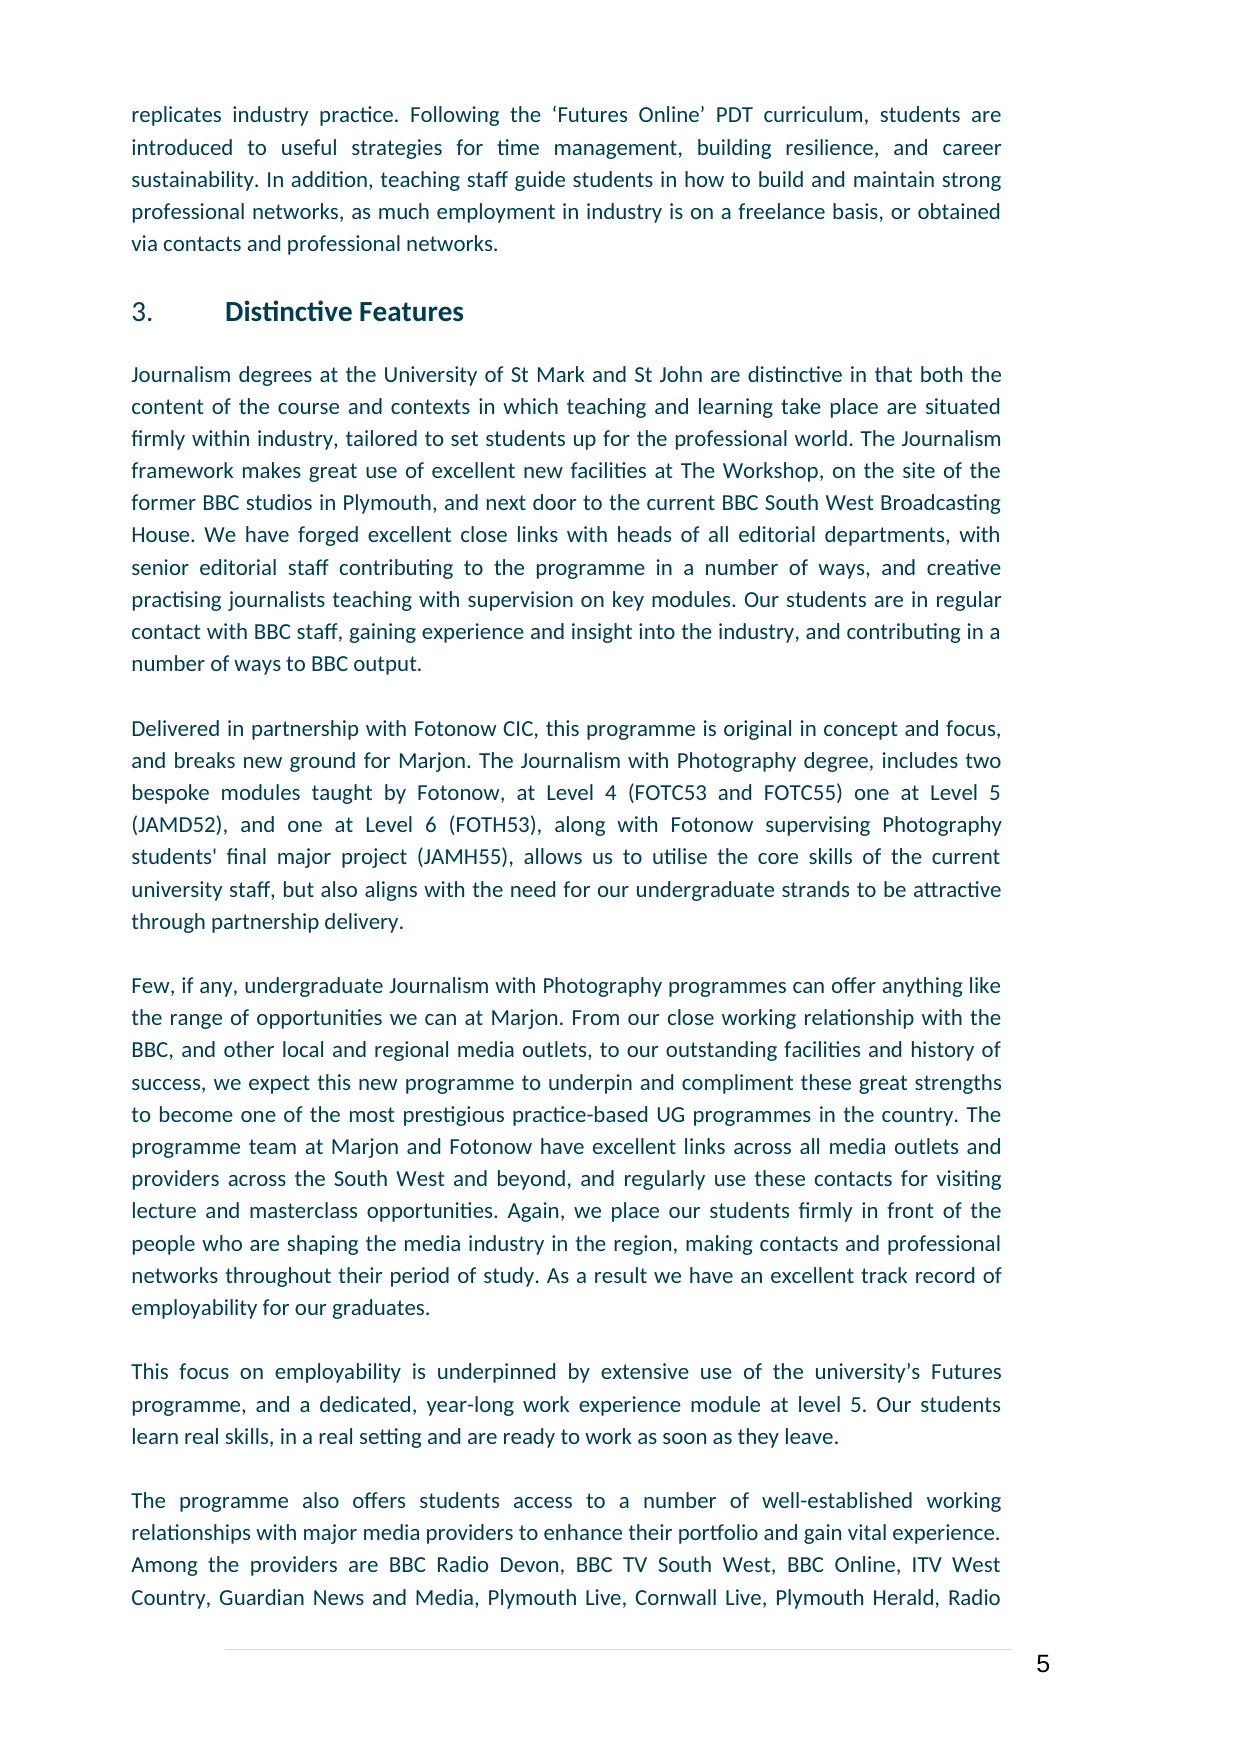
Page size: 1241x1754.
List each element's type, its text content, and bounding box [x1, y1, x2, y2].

list Distinctive Features [113, 293, 1003, 329]
text Few, if any, undergraduate Journalism with Photography programmes can offer anything like the range of opportunities we can at Marjon. From our close working relationship with the BBC, and other local and regional media outlets, to our outstanding facilities and history of success, we expect this new programme to underpin and compliment these great strengths to become one of the most prestigious practice-based UG programmes in the country. The programme team at Marjon and Fotonow have excellent links across all media outlets and providers across the South West and beyond, and regularly use these contacts for visiting lecture and masterclass opportunities. Again, we place our students firmly in front of the people who are shaping the media industry in the region, making contacts and professional networks throughout their period of study. As a result we have an excellent track record of employability for our graduates. [131, 971, 1003, 1321]
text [131, 100, 1003, 257]
text Delivered in partnership with Fotonow CIC, this programme is original in concept and focus, and breaks new ground for Marjon. The Journalism with Photography degree, includes two bespoke modules taught by Fotonow, at Level 4 (FOTC53 and FOTC55) one at Level 5 (JAMD52), and one at Level 6 (FOTH53), along with Fotonow supervising Photography students' final major project (JAMH55), allows us to utilise the core skills of the current university staff, but also aligns with the need for our undergraduate strands to be attractive through partnership delivery. [131, 714, 1003, 935]
text This focus on employability is underpinned by extensive use of the university’s Futures programme, and a dedicated, year-long work experience module at level 5. Our students learn real skills, in a real setting and are ready to work as soon as they leave. [131, 1357, 1003, 1450]
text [131, 1486, 1003, 1611]
text Journalism degrees at the University of St Mark and St John are distinctive in that both the content of the course and contexts in which teaching and learning take place are situated firmly within industry, tailored to set students up for the professional world. The Journalism framework makes great use of excellent new facilities at The Workshop, on the site of the former BBC studios in Plymouth, and next door to the current BBC South West Broadcasting House. We have forged excellent close links with heads of all editorial departments, with senior editorial staff contributing to the programme in a number of ways, and creative practising journalists teaching with supervision on key modules. Our students are in regular contact with BBC staff, gaining experience and insight into the industry, and contributing in a number of ways to BBC output. [131, 360, 1003, 677]
